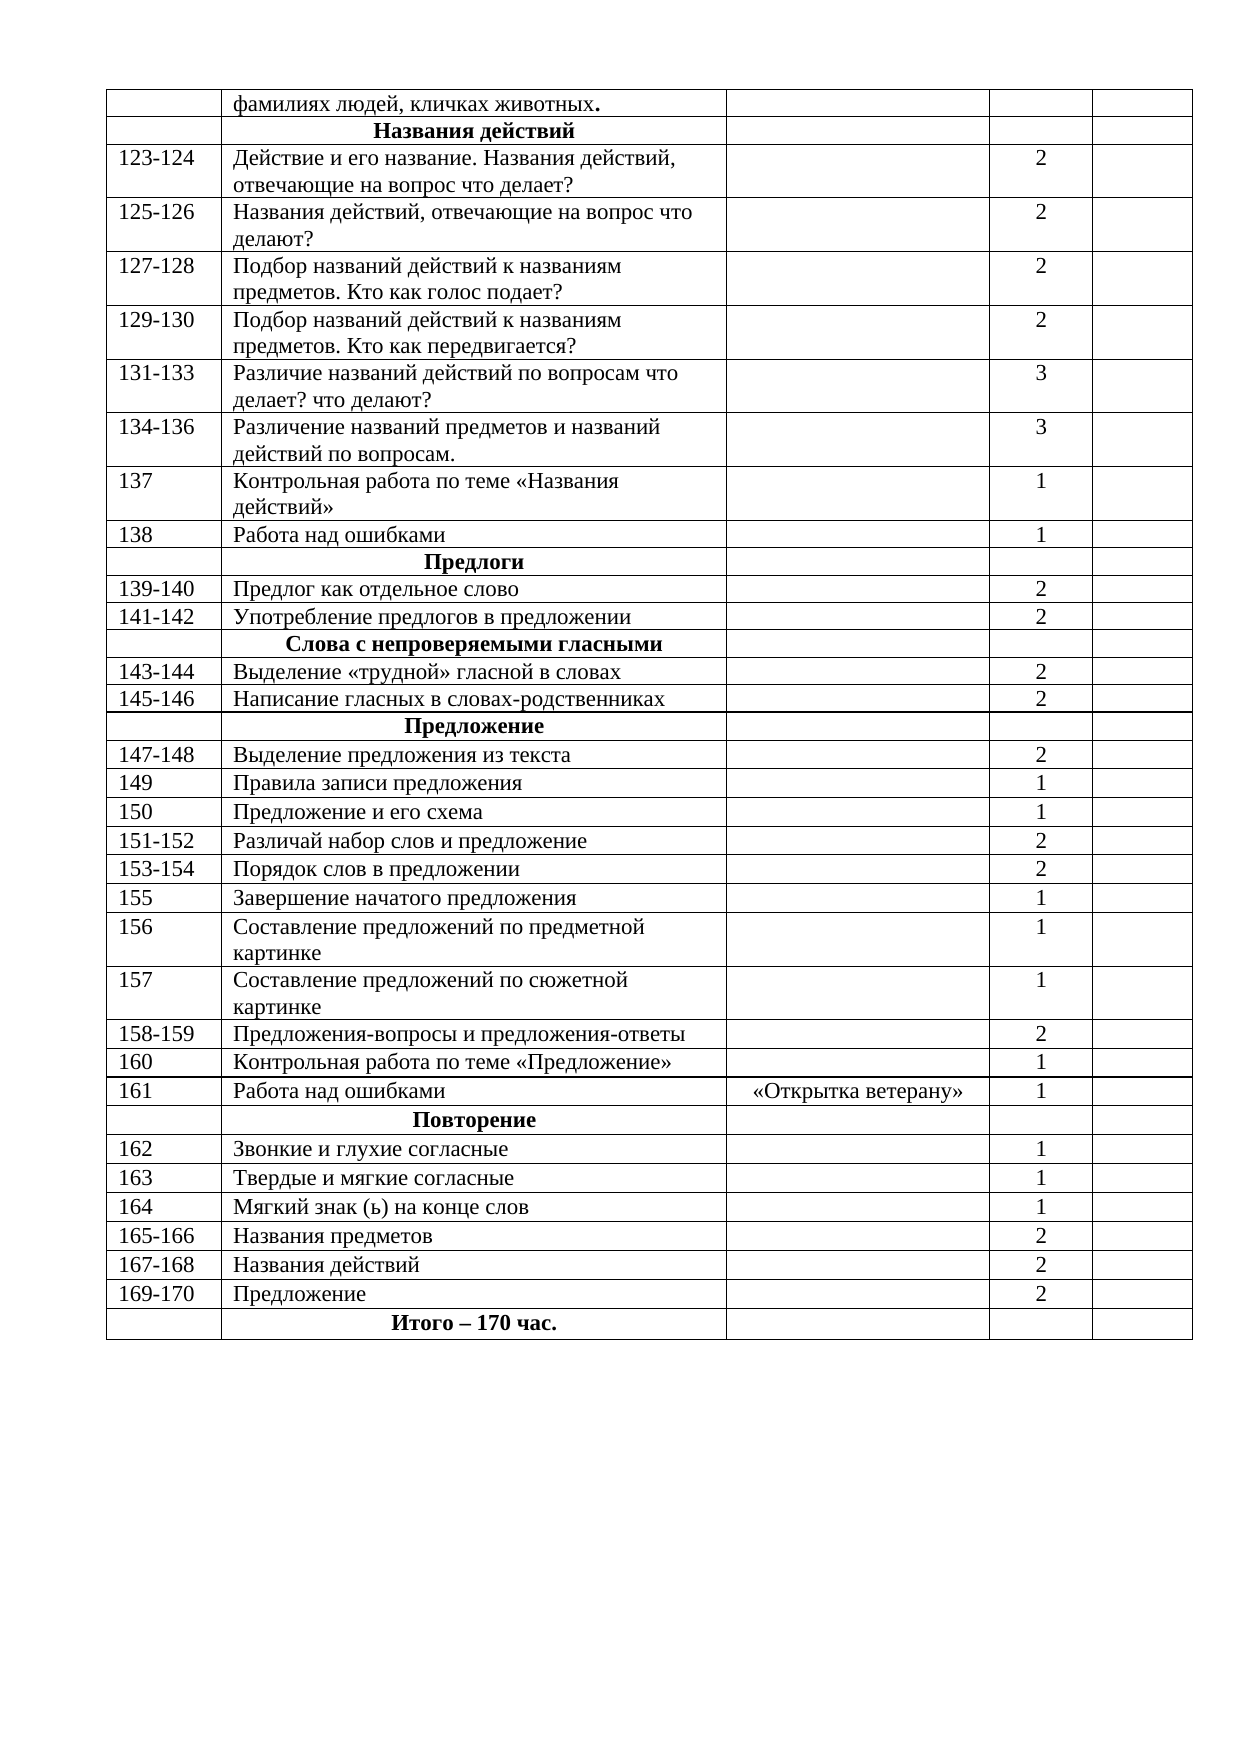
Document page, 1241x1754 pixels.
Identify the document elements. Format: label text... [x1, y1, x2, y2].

table_cell 1 [990, 521, 1092, 547]
table_cell [727, 1020, 989, 1047]
table_cell Работа над ошибками [222, 521, 726, 547]
table_cell Употребление предлогов в предложении [222, 603, 726, 629]
table_cell [1093, 548, 1192, 574]
table_cell [1093, 1135, 1192, 1163]
table_cell 2 [990, 1280, 1092, 1308]
table_cell [990, 1106, 1092, 1134]
table_cell [1093, 1193, 1192, 1221]
table_cell Предложение и его схема [222, 798, 726, 826]
table_cell Выделение «трудной» гласной в словах [222, 658, 726, 684]
table_cell [727, 467, 989, 520]
table_cell [727, 306, 989, 358]
table_cell [1093, 855, 1192, 883]
table_cell 164 [107, 1193, 221, 1221]
table_cell 1 [990, 798, 1092, 826]
table_cell [1093, 713, 1192, 740]
table_cell 1 [990, 913, 1092, 966]
table_cell Контрольная работа по теме «Предложение» [222, 1049, 726, 1076]
table_cell 123-124 [107, 145, 221, 197]
table_cell 1 [990, 1049, 1092, 1076]
table_cell [727, 1222, 989, 1250]
table_cell [1093, 630, 1192, 657]
table_cell 3 [990, 413, 1092, 466]
table_cell 127-128 [107, 252, 221, 305]
table_cell [727, 548, 989, 574]
table_cell Звонкие и глухие согласные [222, 1135, 726, 1163]
table_cell [1093, 827, 1192, 853]
table_cell Контрольная работа по теме «Названия действий» [222, 467, 726, 520]
table_cell Работа над ошибками [222, 1078, 726, 1105]
table_cell 2 [990, 198, 1092, 251]
table_cell 141-142 [107, 603, 221, 629]
table_cell [990, 713, 1092, 740]
table_cell [727, 117, 989, 143]
table_cell 2 [990, 855, 1092, 883]
table_cell Различай набор слов и предложение [222, 827, 726, 853]
table_cell [727, 798, 989, 826]
table_cell Слова с непроверяемыми гласными [222, 630, 726, 657]
table_cell [1093, 145, 1192, 197]
table_cell Названия действий, отвечающие на вопрос что делают? [222, 198, 726, 251]
table_cell 1 [990, 769, 1092, 797]
table_cell 153-154 [107, 855, 221, 883]
table_cell [1093, 798, 1192, 826]
table_cell 145-146 [107, 685, 221, 711]
table_cell Предложение [222, 713, 726, 740]
table_cell [1093, 741, 1192, 768]
table_cell [727, 1106, 989, 1134]
table_cell [727, 1309, 989, 1338]
table_cell [727, 1164, 989, 1192]
table_cell 2 [990, 1251, 1092, 1279]
table_cell 2 [990, 685, 1092, 711]
table_cell [1093, 117, 1192, 143]
table_cell 131-133 [107, 360, 221, 412]
table_cell [1093, 576, 1192, 602]
table_cell 1 [990, 90, 1092, 116]
table_cell [727, 1280, 989, 1308]
table_cell 151-152 [107, 827, 221, 853]
table_cell 161 [107, 1078, 221, 1105]
table_cell [1093, 685, 1192, 711]
table_cell [727, 884, 989, 912]
table_cell [1093, 198, 1192, 251]
table_cell Различие названий действий по вопросам что делает? что делают? [222, 360, 726, 412]
table_cell 158-159 [107, 1020, 221, 1047]
table_cell Действие и его название. Названия действий, отвечающие на вопрос что делает? [222, 145, 726, 197]
table_cell [727, 685, 989, 711]
table_cell 1 [990, 967, 1092, 1019]
table_cell Мягкий знак (ь) на конце слов [222, 1193, 726, 1221]
table_cell [727, 769, 989, 797]
table_cell 143-144 [107, 658, 221, 684]
table_cell [727, 145, 989, 197]
table_cell 165-166 [107, 1222, 221, 1250]
table_cell Подбор названий действий к названиям предметов. Кто как передвигается? [222, 306, 726, 358]
table_cell [990, 1309, 1092, 1338]
table_cell 2 [990, 145, 1092, 197]
table_cell [107, 630, 221, 657]
table_cell [1093, 90, 1192, 116]
table_cell 125-126 [107, 198, 221, 251]
table_cell [727, 603, 989, 629]
table_cell [727, 967, 989, 1019]
table_cell 2 [990, 827, 1092, 853]
table_cell 147-148 [107, 741, 221, 768]
table_cell [727, 827, 989, 853]
table_cell [1093, 967, 1192, 1019]
table_cell 1 [990, 467, 1092, 520]
table_cell Названия предметов [222, 1222, 726, 1250]
table_cell 169-170 [107, 1280, 221, 1308]
table_cell [727, 521, 989, 547]
table_cell [990, 548, 1092, 574]
table_cell [727, 413, 989, 466]
table_cell [107, 1309, 221, 1338]
table_cell 2 [990, 576, 1092, 602]
table_cell [727, 576, 989, 602]
table_cell 2 [990, 1222, 1092, 1250]
table_cell 2 [990, 741, 1092, 768]
table_cell [1093, 1106, 1192, 1134]
table_cell Предлог как отдельное слово [222, 576, 726, 602]
table_cell [1093, 913, 1192, 966]
table_cell [1093, 1309, 1192, 1338]
table_cell 157 [107, 967, 221, 1019]
table_cell [1093, 252, 1192, 305]
table_cell [1093, 1020, 1192, 1047]
table_cell [107, 1106, 221, 1134]
table_cell [1093, 1078, 1192, 1105]
table_cell 156 [107, 913, 221, 966]
table_cell 138 [107, 521, 221, 547]
table_cell Предлоги [222, 548, 726, 574]
table_cell 1 [990, 1078, 1092, 1105]
table_cell 167-168 [107, 1251, 221, 1279]
table_cell 155 [107, 884, 221, 912]
table_cell 160 [107, 1049, 221, 1076]
table_cell 2 [990, 252, 1092, 305]
table_cell 1 [990, 884, 1092, 912]
table_cell 149 [107, 769, 221, 797]
table_cell 137 [107, 467, 221, 520]
table_cell [727, 1251, 989, 1279]
table_cell Названия действий [222, 1251, 726, 1279]
table_cell [727, 1193, 989, 1221]
table_cell [1093, 306, 1192, 358]
table_cell 2 [990, 658, 1092, 684]
table_cell [1093, 1280, 1192, 1308]
table_cell [727, 198, 989, 251]
table_cell 122 [107, 90, 221, 116]
table_cell [727, 360, 989, 412]
table_cell [1093, 1164, 1192, 1192]
table_cell [1093, 1222, 1192, 1250]
table_cell 150 [107, 798, 221, 826]
table_cell [727, 252, 989, 305]
table_cell 162 [107, 1135, 221, 1163]
table_cell [1093, 769, 1192, 797]
table_cell 2 [990, 1020, 1092, 1047]
table_cell 2 [990, 603, 1092, 629]
table_cell [1093, 603, 1192, 629]
table_cell 163 [107, 1164, 221, 1192]
table_cell [727, 913, 989, 966]
table_cell Повторение [222, 1106, 726, 1134]
table_cell Подбор названий действий к названиям предметов. Кто как голос подает? [222, 252, 726, 305]
table_cell [990, 117, 1092, 143]
table_cell Предложения-вопросы и предложения-ответы [222, 1020, 726, 1047]
table_cell [727, 855, 989, 883]
table_cell 139-140 [107, 576, 221, 602]
table_cell Итого – 170 час. [222, 1309, 726, 1338]
table_cell [107, 548, 221, 574]
table_cell [107, 117, 221, 143]
table_cell Предложение [222, 1280, 726, 1308]
table_cell [727, 658, 989, 684]
table_cell Завершение начатого предложения [222, 884, 726, 912]
table_cell [1093, 467, 1192, 520]
table_cell [1093, 884, 1192, 912]
table_cell [727, 90, 989, 116]
table_cell 129-130 [107, 306, 221, 358]
table_cell [1093, 1251, 1192, 1279]
table_cell [1093, 360, 1192, 412]
table_cell [990, 630, 1092, 657]
table_cell [1093, 521, 1192, 547]
table_cell Порядок слов в предложении [222, 855, 726, 883]
table_cell [727, 713, 989, 740]
table_cell 2 [990, 306, 1092, 358]
table_cell [727, 741, 989, 768]
table_cell [1093, 658, 1192, 684]
table_cell [1093, 1049, 1192, 1076]
table_cell 1 [990, 1135, 1092, 1163]
table_cell [727, 1049, 989, 1076]
table_cell Названия действий [222, 117, 726, 143]
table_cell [222, 90, 726, 116]
table_cell Различение названий предметов и названий действий по вопросам. [222, 413, 726, 466]
table_cell Написание гласных в словах-родственниках [222, 685, 726, 711]
table_cell 1 [990, 1193, 1092, 1221]
table_cell [727, 630, 989, 657]
table_cell [727, 1135, 989, 1163]
table_cell 134-136 [107, 413, 221, 466]
table_cell Выделение предложения из текста [222, 741, 726, 768]
table_cell Составление предложений по сюжетной картинке [222, 967, 726, 1019]
table_cell [107, 713, 221, 740]
table_cell Твердые и мягкие согласные [222, 1164, 726, 1192]
table_cell «Открытка ветерану» [727, 1078, 989, 1105]
table_cell [1093, 413, 1192, 466]
table_cell 1 [990, 1164, 1092, 1192]
table_cell 3 [990, 360, 1092, 412]
table_cell Правила записи предложения [222, 769, 726, 797]
table_cell Составление предложений по предметной картинке [222, 913, 726, 966]
